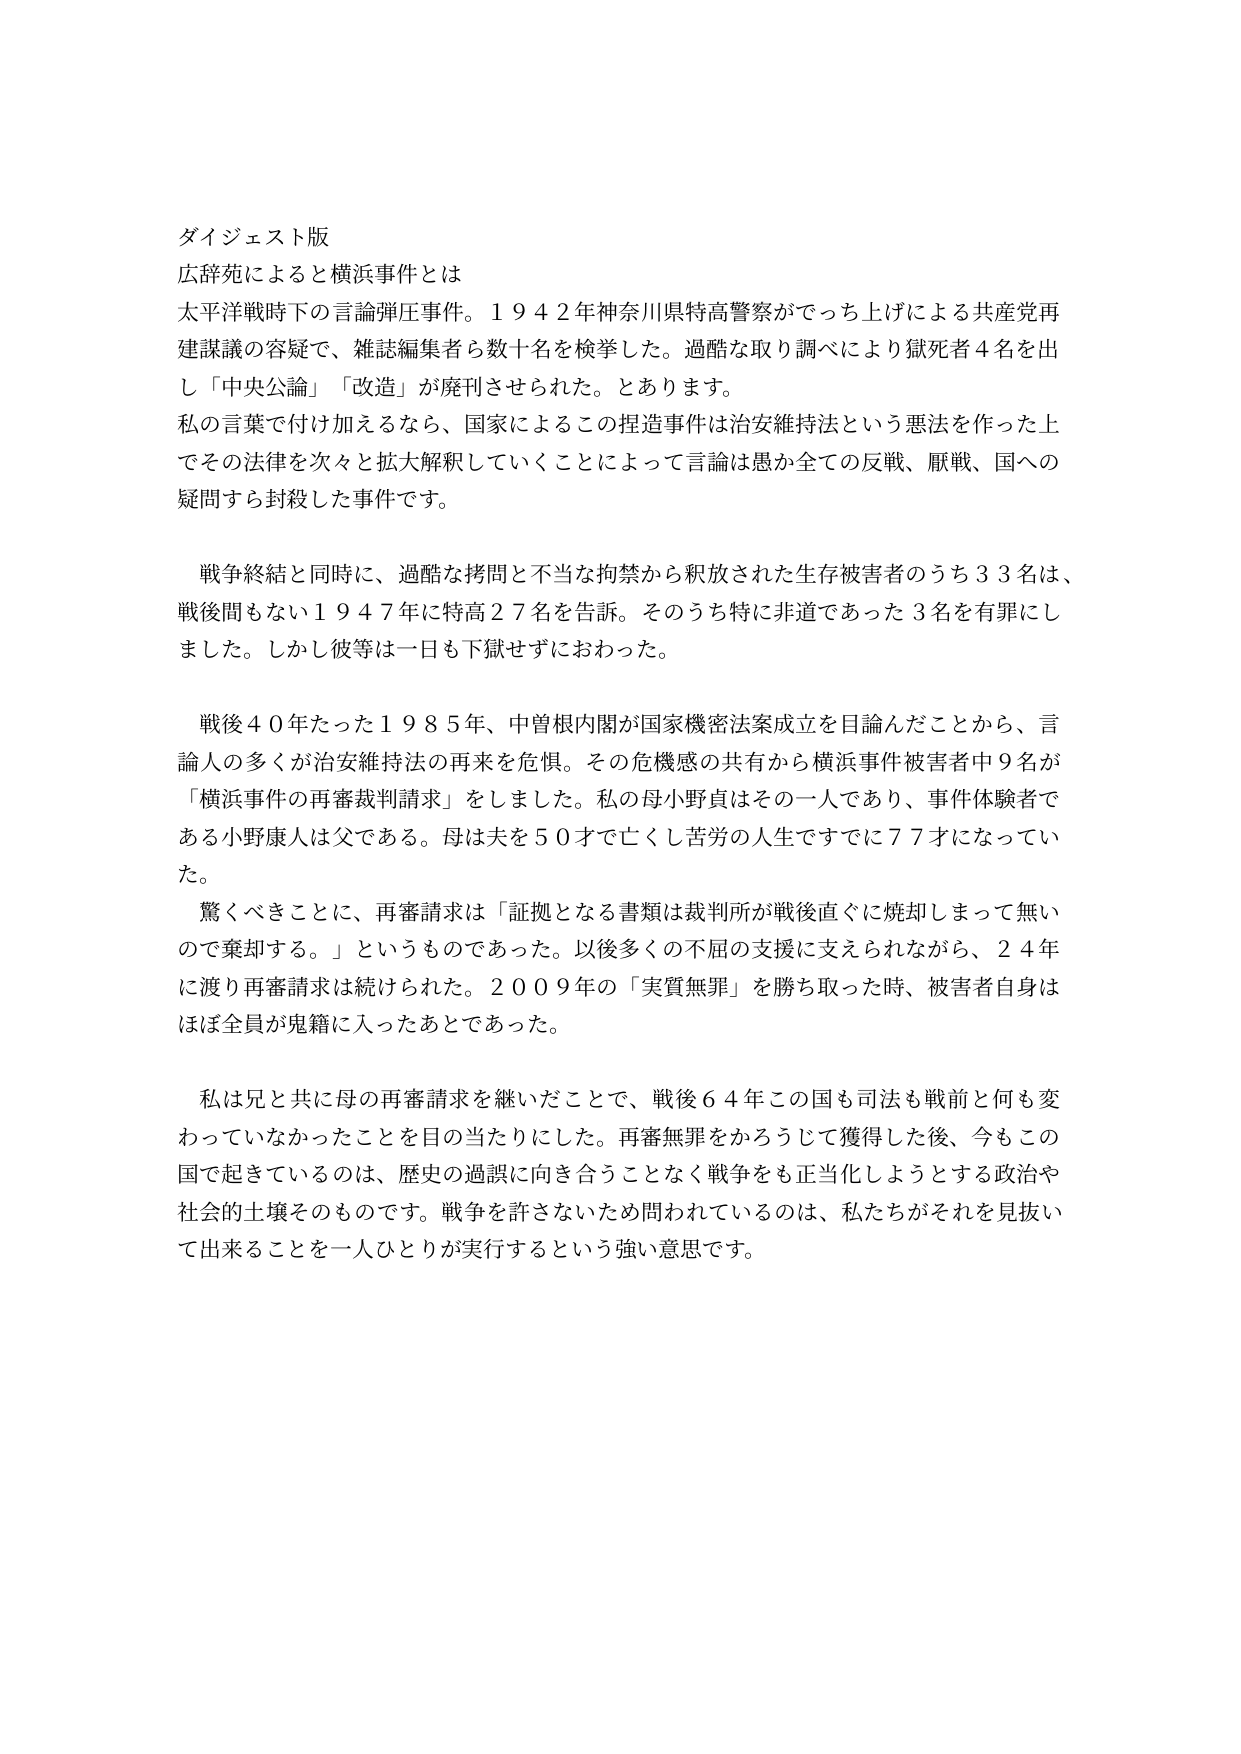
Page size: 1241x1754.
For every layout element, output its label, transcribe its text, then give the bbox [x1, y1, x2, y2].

text 私は兄と共に母の再審請求を継いだことで、戦後６４年この国も司法も戦前と何も変わっていなかったことを目の当たりにした。再審無罪をかろうじて獲得した後、今もこの国で起きているのは、歴史の過誤に向き合うことなく戦争をも正当化しようとする政治や社会的土壌そのものです。戦争を許さないため問われているのは、私たちがそれを見抜いて出来ることを一人ひとりが実行するという強い意思です。 [177, 1079, 1063, 1267]
text 驚くべきことに、再審請求は「証拠となる書類は裁判所が戦後直ぐに焼却しまって無いので棄却する。」というものであった。以後多くの不屈の支援に支えられながら、２４年に渡り再審請求は続けられた。２００９年の「実質無罪」を勝ち取った時、被害者自身はほぼ全員が鬼籍に入ったあとであった。 [177, 892, 1063, 1042]
text 私の言葉で付け加えるなら、国家によるこの捏造事件は治安維持法という悪法を作った上でその法律を次々と拡大解釈していくことによって言論は愚か全ての反戦、厭戦、国への疑問すら封殺した事件です。 [177, 404, 1063, 517]
text 太平洋戦時下の言論弾圧事件。１９４２年神奈川県特高警察がでっち上げによる共産党再建謀議の容疑で、雑誌編集者ら数十名を検挙した。過酷な取り調べにより獄死者４名を出し「中央公論」「改造」が廃刊させられた。とあります。 [177, 292, 1063, 404]
text ダイジェスト版 [177, 217, 1063, 254]
text 広辞苑によると横浜事件とは [177, 254, 1063, 292]
text 戦争終結と同時に、過酷な拷問と不当な拘禁から釈放された生存被害者のうち３３名は、戦後間もない１９４７年に特高２７名を告訴。そのうち特に非道であった３名を有罪にしました。しかし彼等は一日も下獄せずにおわった。 [177, 554, 1063, 667]
text 戦後４０年たった１９８５年、中曽根内閣が国家機密法案成立を目論んだことから、言論人の多くが治安維持法の再来を危惧。その危機感の共有から横浜事件被害者中９名が「横浜事件の再審裁判請求」をしました。私の母小野貞はその一人であり、事件体験者である小野康人は父である。母は夫を５０才で亡くし苦労の人生ですでに７７才になっていた。 [177, 704, 1063, 892]
